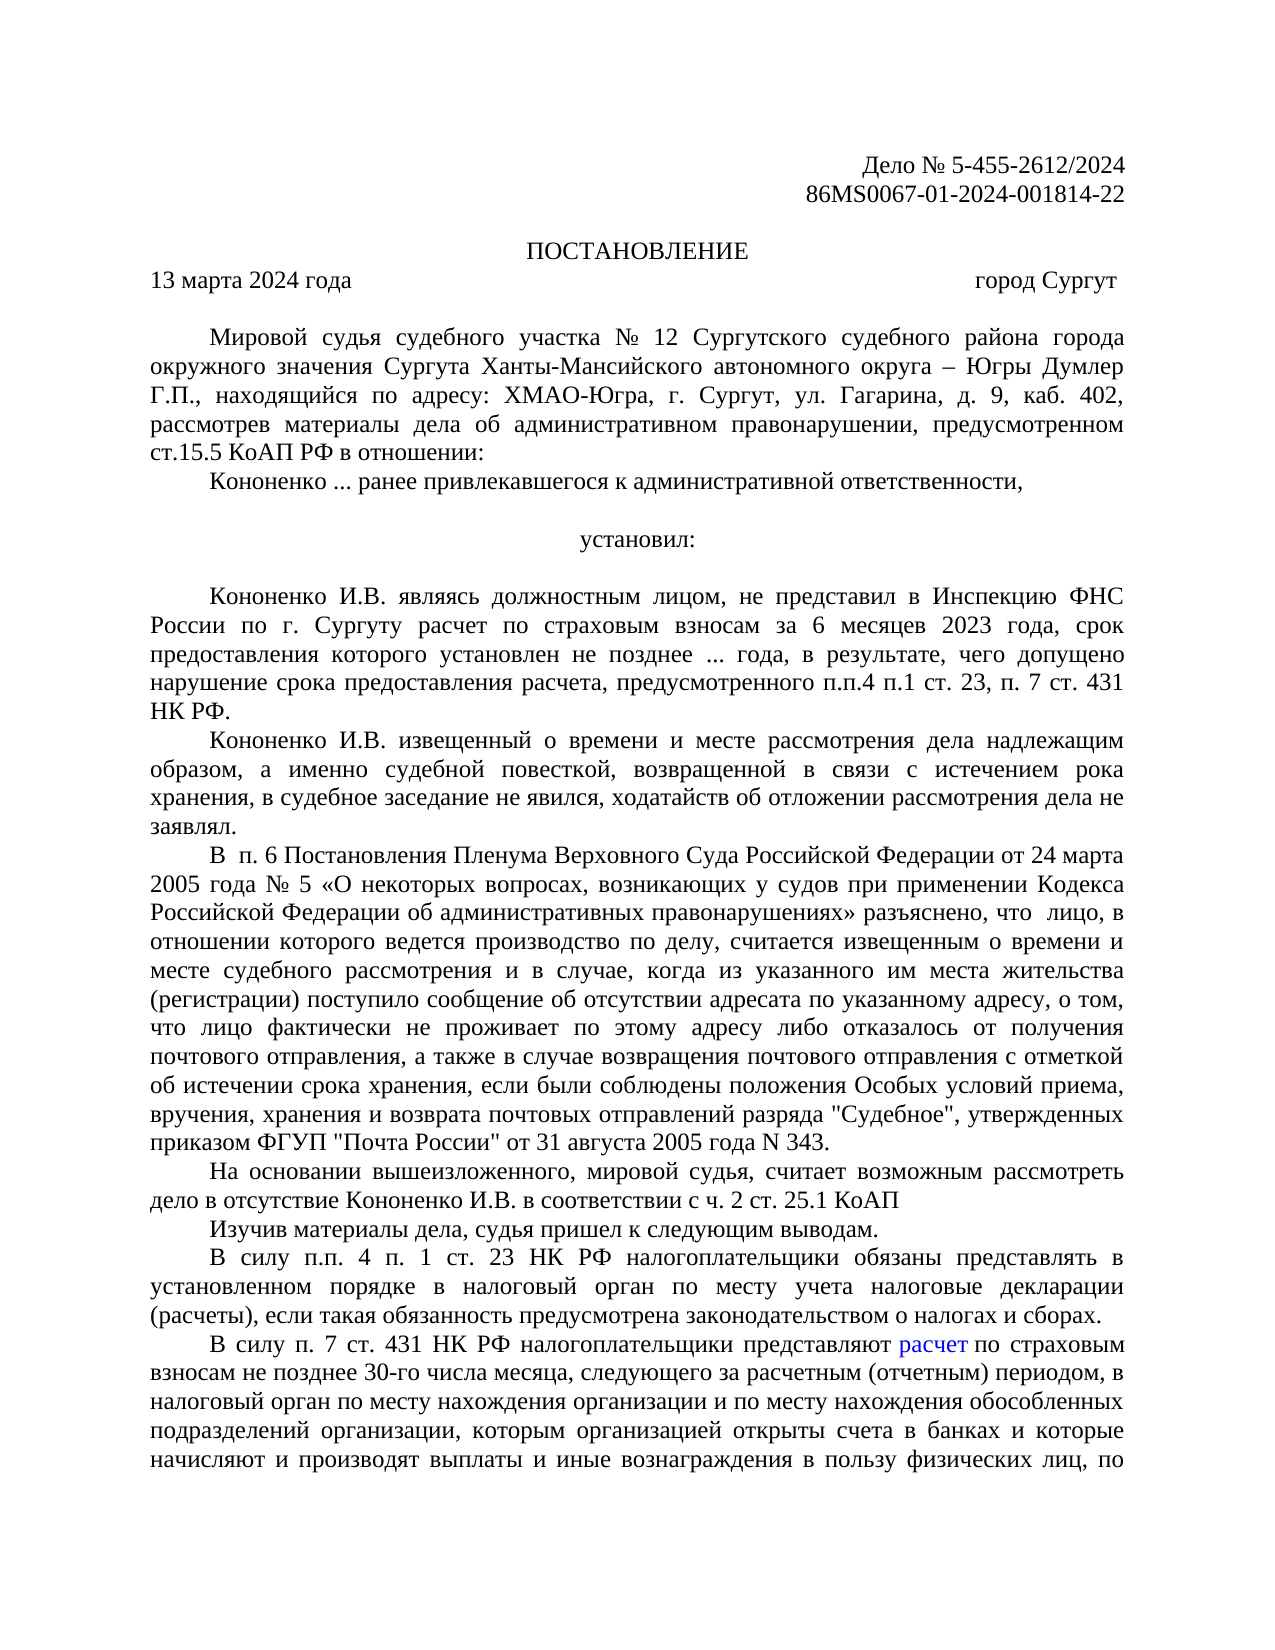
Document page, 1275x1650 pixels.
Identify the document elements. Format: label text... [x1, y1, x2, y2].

text В п. 6 Постановления Пленума Верховного Суда Российской Федерации от 24 марта 2005 года № 5 «О некоторых вопросах, возникающих у судов при применении Кодекса Российской Федерации об административных правонарушениях» разъяснено, что лицо, в отношении которого ведется производство по делу, считается извещенным о времени и месте судебного рассмотрения и в случае, когда из указанного им места жительства (регистрации) поступило сообщение об отсутствии адресата по указанному адресу, о том, что лицо фактически не проживает по этому адресу либо отказалось от получения почтового отправления, а также в случае возвращения почтового отправления с отметкой об истечении срока хранения, если были соблюдены положения Особых условий приема, вручения, хранения и возврата почтовых отправлений разряда "Судебное", утвержденных приказом ФГУП "Почта России" от 31 августа 2005 года N 343. [150, 840, 1125, 1156]
text На основании вышеизложенного, мировой судья, считает возможным рассмотреть дело в отсутствие Кононенко И.В. в соответствии с ч. 2 ст. 25.1 КоАП [150, 1156, 1125, 1214]
text Кононенко ... ранее привлекавшегося к административной ответственности, [150, 466, 1125, 495]
text Мировой судья судебного участка № 12 Сургутского судебного района города окружного значения Сургута Ханты-Мансийского автономного округа – Югры Думлер Г.П., находящийся по адресу: ХМАО-Югра, г. Сургут, ул. Гагарина, д. 9, каб. 402, рассмотрев материалы дела об административном правонарушении, предусмотренном ст.15.5 КоАП РФ в отношении: [150, 322, 1125, 466]
text установил: [150, 524, 1125, 552]
text 13 марта 2024 года город Сургут [150, 265, 1125, 294]
text Кононенко И.В. извещенный о времени и месте рассмотрения дела надлежащим образом, а именно судебной повесткой, возвращенной в связи с истечением рока хранения, в судебное заседание не явился, ходатайств об отложении рассмотрения дела не заявлял. [150, 725, 1125, 840]
text Кононенко И.В. являясь должностным лицом, не представил в Инспекцию ФНС России по г. Сургуту расчет по страховым взносам за 6 месяцев 2023 года, срок предоставления которого установлен не позднее ... года, в результате, чего допущено нарушение срока предоставления расчета, предусмотренного п.п.4 п.1 ст. 23, п. 7 ст. 431 НК РФ. [150, 581, 1125, 725]
text 86MS0067-01-2024-001814-22 [150, 179, 1125, 207]
text В силу п.п. 4 п. 1 ст. 23 НК РФ налогоплательщики обязаны представлять в установленном порядке в налоговый орган по месту учета налоговые декларации (расчеты), если такая обязанность предусмотрена законодательством о налогах и сборах. [150, 1242, 1125, 1329]
text Изучив материалы дела, судья пришел к следующим выводам. [150, 1214, 1125, 1242]
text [150, 1329, 1125, 1472]
text Дело № 5-455-2612/2024 [150, 150, 1125, 179]
text ПОСТАНОВЛЕНИЕ [150, 236, 1125, 265]
